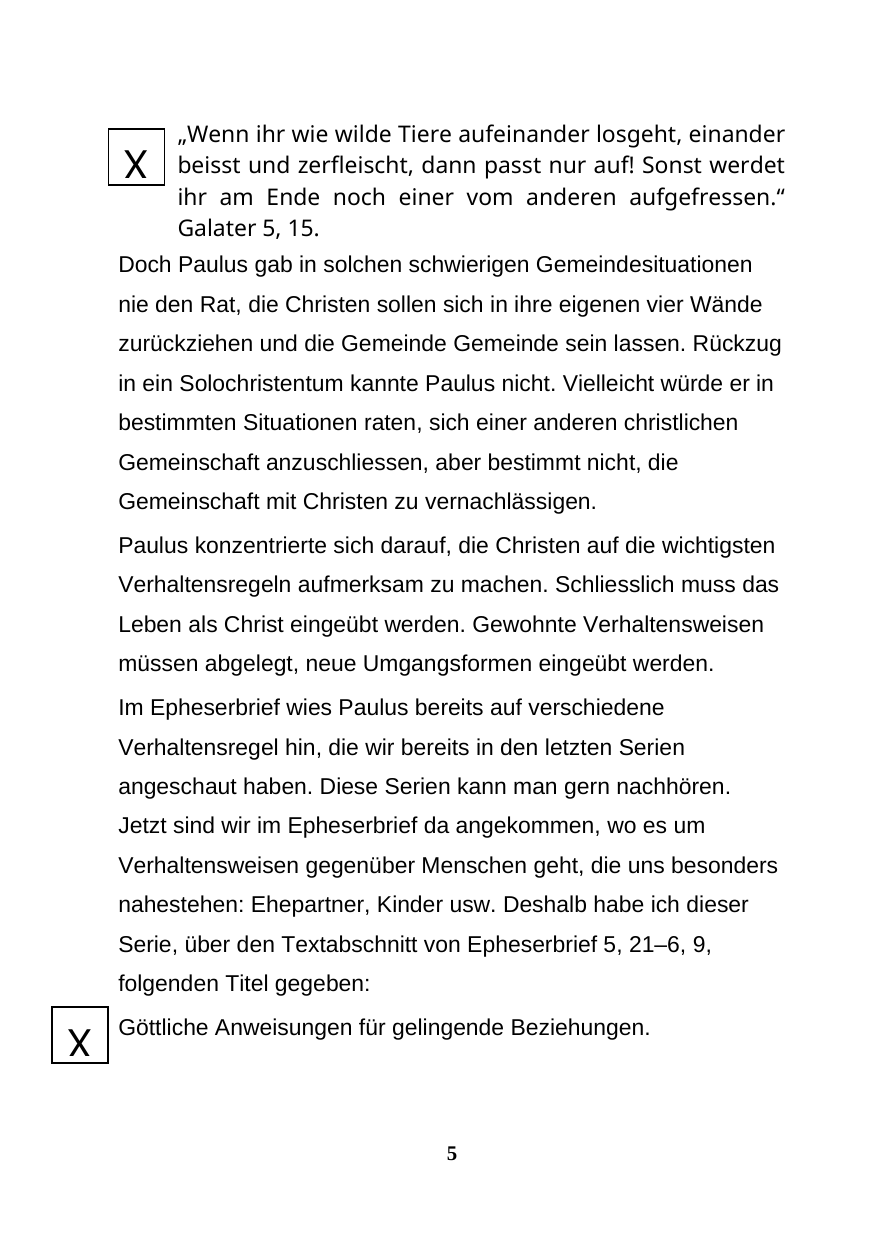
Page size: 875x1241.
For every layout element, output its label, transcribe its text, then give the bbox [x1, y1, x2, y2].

text Paulus konzentrierte sich darauf, die Christen auf die wichtigsten Verhaltensregeln aufmerksam zu machen. Schliesslich muss das Leben als Christ eingeübt werden. Gewohnte Verhaltensweisen müssen abgelegt, neue Umgangsformen eingeübt werden. [118, 532, 785, 677]
text Doch Paulus gab in solchen schwierigen Gemeindesituationen nie den Rat, die Christen sollen sich in ihre eigenen vier Wände zurückziehen und die Gemeinde Gemeinde sein lassen. Rückzug in ein Solochristentum kannte Paulus nicht. Vielleicht würde er in bestimmten Situationen raten, sich einer anderen christlichen Gemeinschaft anzuschliessen, aber bestimmt nicht, die Gemeinschaft mit Christen zu vernachlässigen. [118, 251, 785, 515]
text Göttliche Anweisungen für gelingende Beziehungen. [118, 1014, 785, 1040]
text „Wenn ihr wie wilde Tiere aufeinander losgeht, einander beisst und zerfleischt, dann passt nur auf! Sonst werdet ihr am Ende noch einer vom anderen aufgefressen.“ Galater 5, 15. [177, 118, 785, 243]
text Im Epheserbrief wies Paulus bereits auf verschiedene Verhaltensregel hin, die wir bereits in den letzten Serien angeschaut haben. Diese Serien kann man gern nachhören. Jetzt sind wir im Epheserbrief da angekommen, wo es um Verhaltensweisen gegenüber Menschen geht, die uns besonders nahestehen: Ehepartner, Kinder usw. Deshalb habe ich dieser Serie, über den Textabschnitt von Epheserbrief 5, 21–6, 9, folgenden Titel gegeben: [118, 694, 785, 997]
